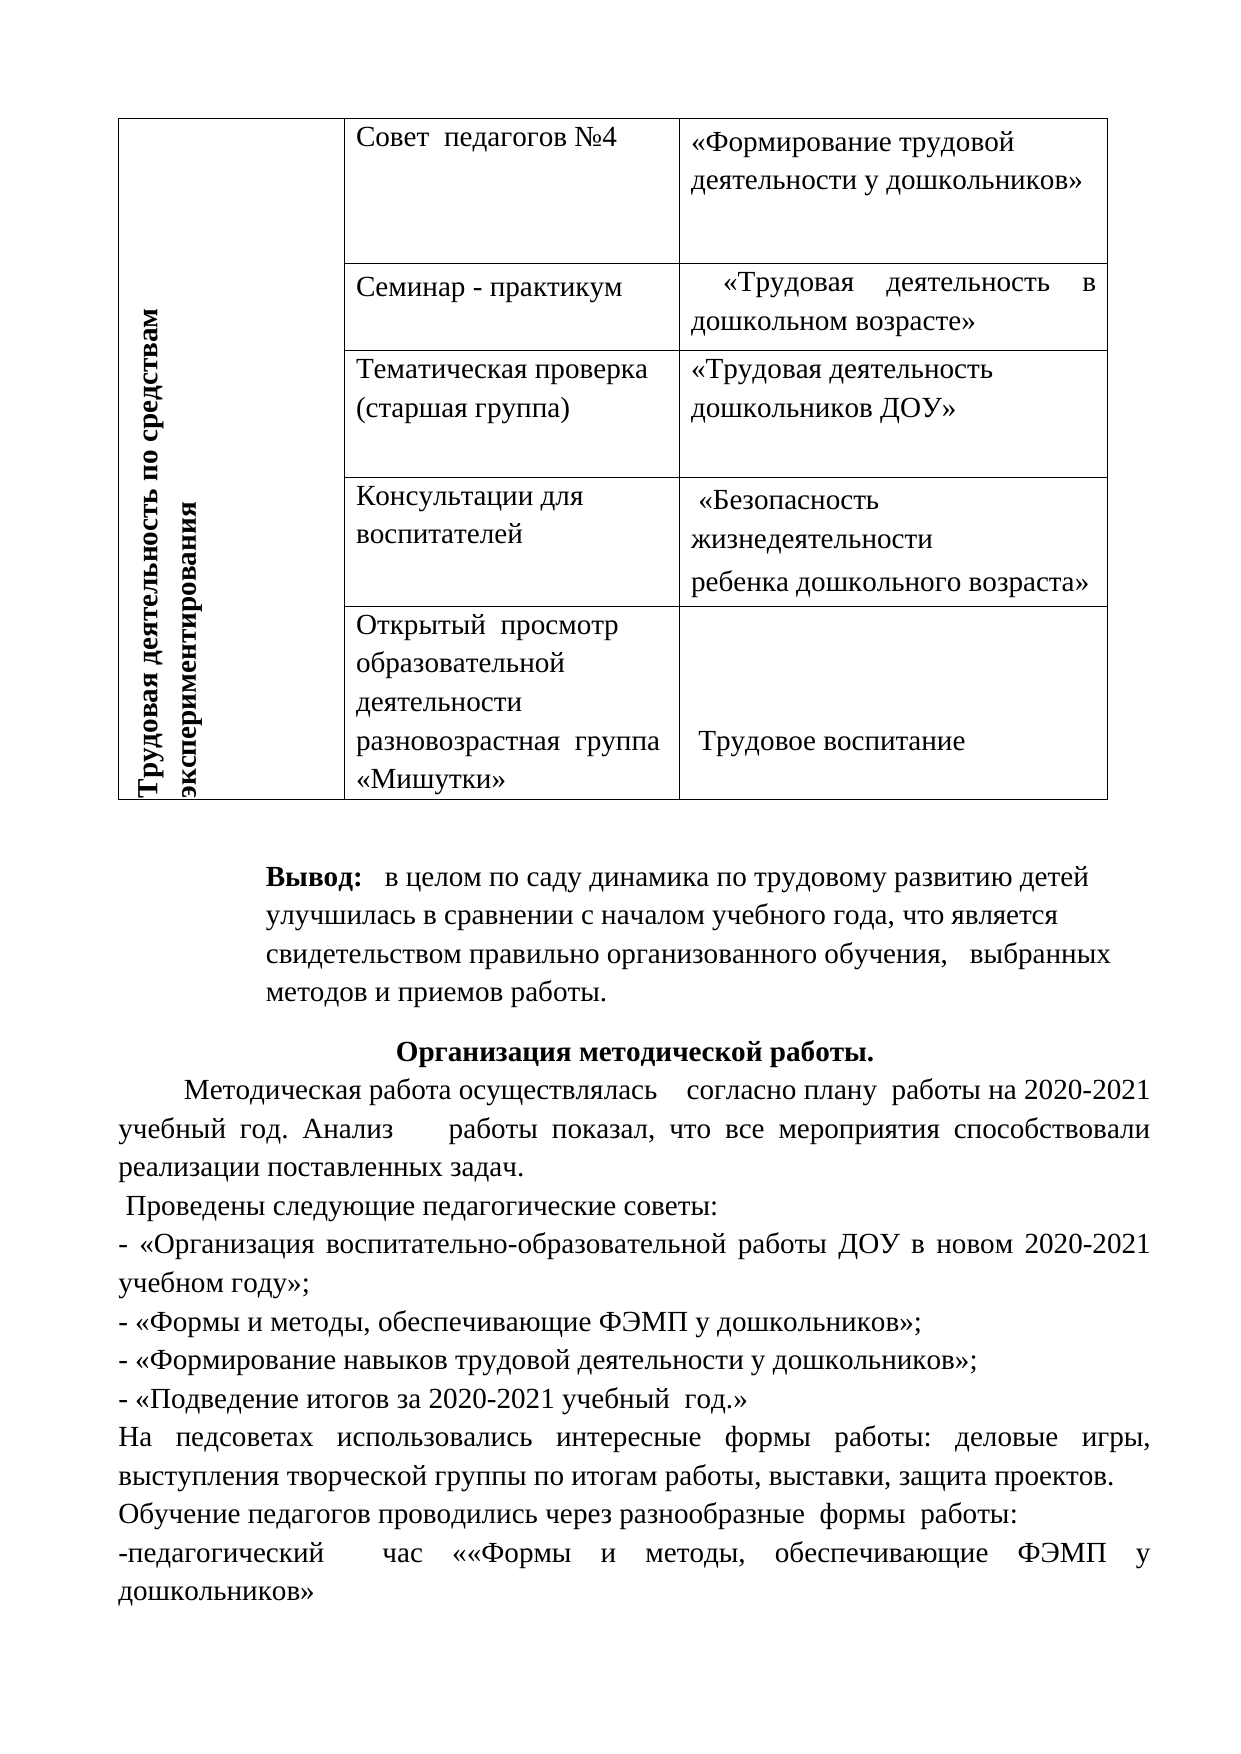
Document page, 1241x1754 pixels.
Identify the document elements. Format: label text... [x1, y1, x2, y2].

text - «Организация воспитательно-образовательной работы ДОУ в новом 2020-2021 учебном году»; [118, 1227, 1152, 1299]
table_cell Консультации для воспитателей [345, 478, 679, 606]
table_cell «Трудовая деятельность дошкольников ДОУ» [680, 351, 1107, 477]
text Проведены следующие педагогические советы: [118, 1188, 1152, 1222]
text Вывод: в целом по саду динамика по трудовому развитию детей улучшилась в сравнении с началом учебного года, что является свидетельством правильно организованного обучения, выбранных методов и приемов работы. [266, 859, 1152, 1008]
table_cell Совет педагогов №4 [345, 119, 679, 263]
text - «Подведение итогов за 2020-2021 учебный год.» [118, 1381, 1152, 1414]
table_cell Семинар - практикум [345, 264, 679, 350]
table_cell Трудовое воспитание [680, 607, 1107, 798]
text - «Формы и методы, обеспечивающие ФЭМП у дошкольников»; [118, 1304, 1152, 1337]
text -педагогический час ««Формы и методы, обеспечивающие ФЭМП у дошкольников» [118, 1535, 1152, 1607]
table_cell Открытый просмотр образовательной деятельности разновозрастная группа «Мишутки» [345, 607, 679, 798]
table_cell «Формирование трудовой деятельности у дошкольников» [680, 119, 1107, 263]
text Методическая работа осуществлялась согласно плану работы на 2020-2021 учебный год. Анализ работы показал, что все мероприятия способствовали реализации поставленных задач. [118, 1072, 1152, 1183]
text Обучение педагогов проводились через разнообразные формы работы: [118, 1496, 1152, 1530]
text - «Формирование навыков трудовой деятельности у дошкольников»; [118, 1342, 1152, 1376]
text На педсоветах использовались интересные формы работы: деловые игры, выступления творческой группы по итогам работы, выставки, защита проектов. [118, 1419, 1152, 1491]
table_cell Тематическая проверка (старшая группа) [345, 351, 679, 477]
table_cell Трудовая деятельность по средствам экспериментирования [119, 119, 344, 798]
table_cell «Безопасность жизнедеятельности ребенка дошкольного возраста» [680, 478, 1107, 606]
table_cell «Трудовая деятельность в дошкольном возрасте» [680, 264, 1107, 350]
text Организация методической работы. [118, 1034, 1152, 1067]
